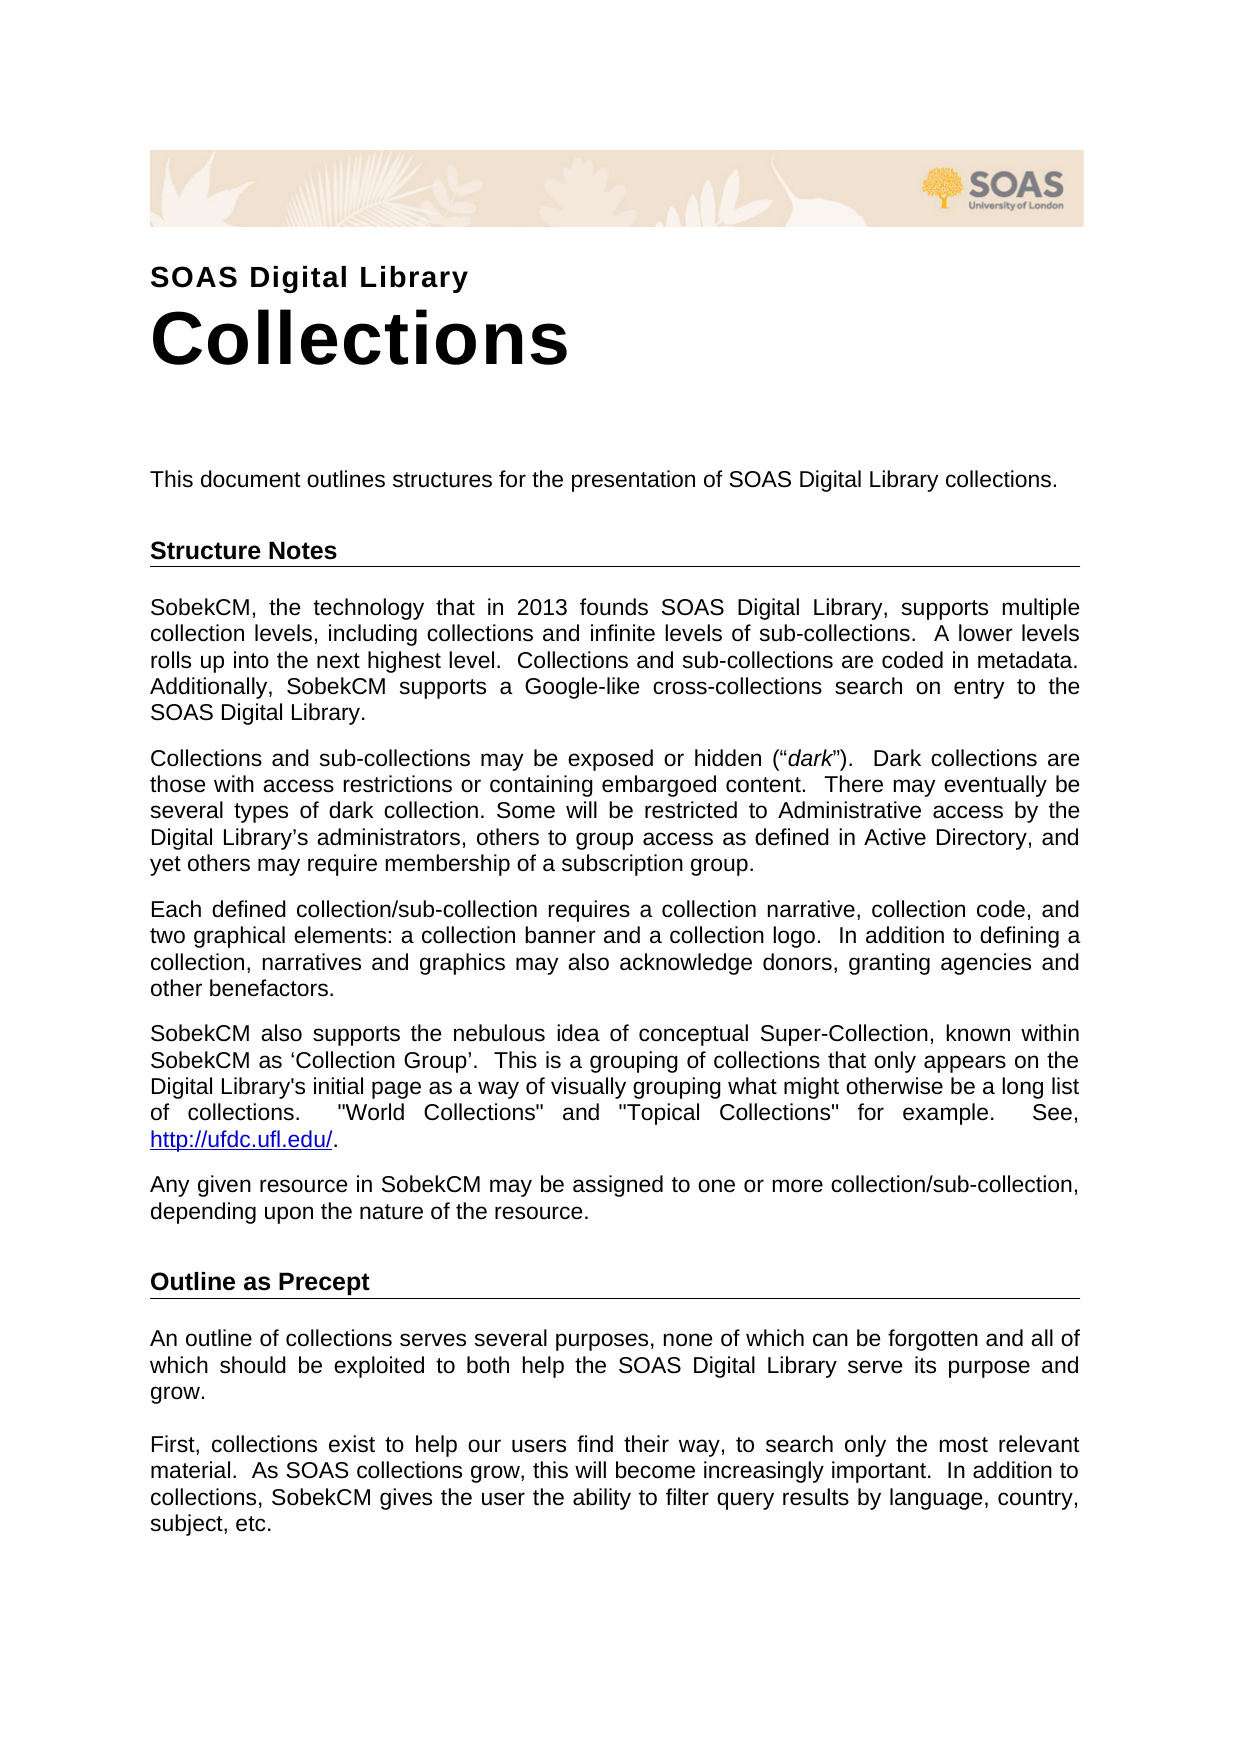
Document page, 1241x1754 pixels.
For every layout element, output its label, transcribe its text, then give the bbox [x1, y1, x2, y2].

text Outline as Precept [150, 1267, 1080, 1298]
text This document outlines structures for the presentation of SOAS Digital Library collections. [150, 466, 1080, 492]
text Any given resource in SobekCM may be assigned to one or more collection/sub-collection, depending upon the nature of the resource. [150, 1171, 1080, 1224]
text An outline of collections serves several purposes, none of which can be forgotten and all of which should be exploited to both help the SOAS Digital Library serve its purpose and grow. [150, 1325, 1080, 1404]
text SobekCM also supports the nebulous idea of conceptual Super-Collection, known within SobekCM as ‘Collection Group’. This is a grouping of collections that only appears on the Digital Library's initial page as a way of visually grouping what might otherwise be a long list of collections. "World Collections" and "Topical Collections" for example. See, http://ufdc.ufl.edu/. [150, 1020, 1080, 1152]
text SOAS Digital Library [150, 260, 1080, 294]
text Each defined collection/sub-collection requires a collection narrative, collection code, and two graphical elements: a collection banner and a collection logo. In addition to defining a collection, narratives and graphics may also acknowledge donors, granting agencies and other benefactors. [150, 896, 1080, 1001]
text Structure Notes [150, 536, 1080, 566]
picture [150, 150, 1084, 227]
text Collections [150, 294, 1080, 380]
text Collections and sub-collections may be exposed or hidden (“dark”). Dark collections are those with access restrictions or containing embargoed content. There may eventually be several types of dark collection. Some will be restricted to Administrative access by the Digital Library’s administrators, others to group access as defined in Active Directory, and yet others may require membership of a subscription group. [150, 745, 1080, 877]
text SobekCM, the technology that in 2013 founds SOAS Digital Library, supports multiple collection levels, including collections and infinite levels of sub-collections. A lower levels rolls up into the next highest level. Collections and sub-collections are coded in metadata. Additionally, SobekCM supports a Google-like cross-collections search on entry to the SOAS Digital Library. [150, 594, 1080, 726]
text First, collections exist to help our users find their way, to search only the most relevant material. As SOAS collections grow, this will become increasingly important. In addition to collections, SobekCM gives the user the ability to filter query results by language, country, subject, etc. [150, 1431, 1080, 1536]
